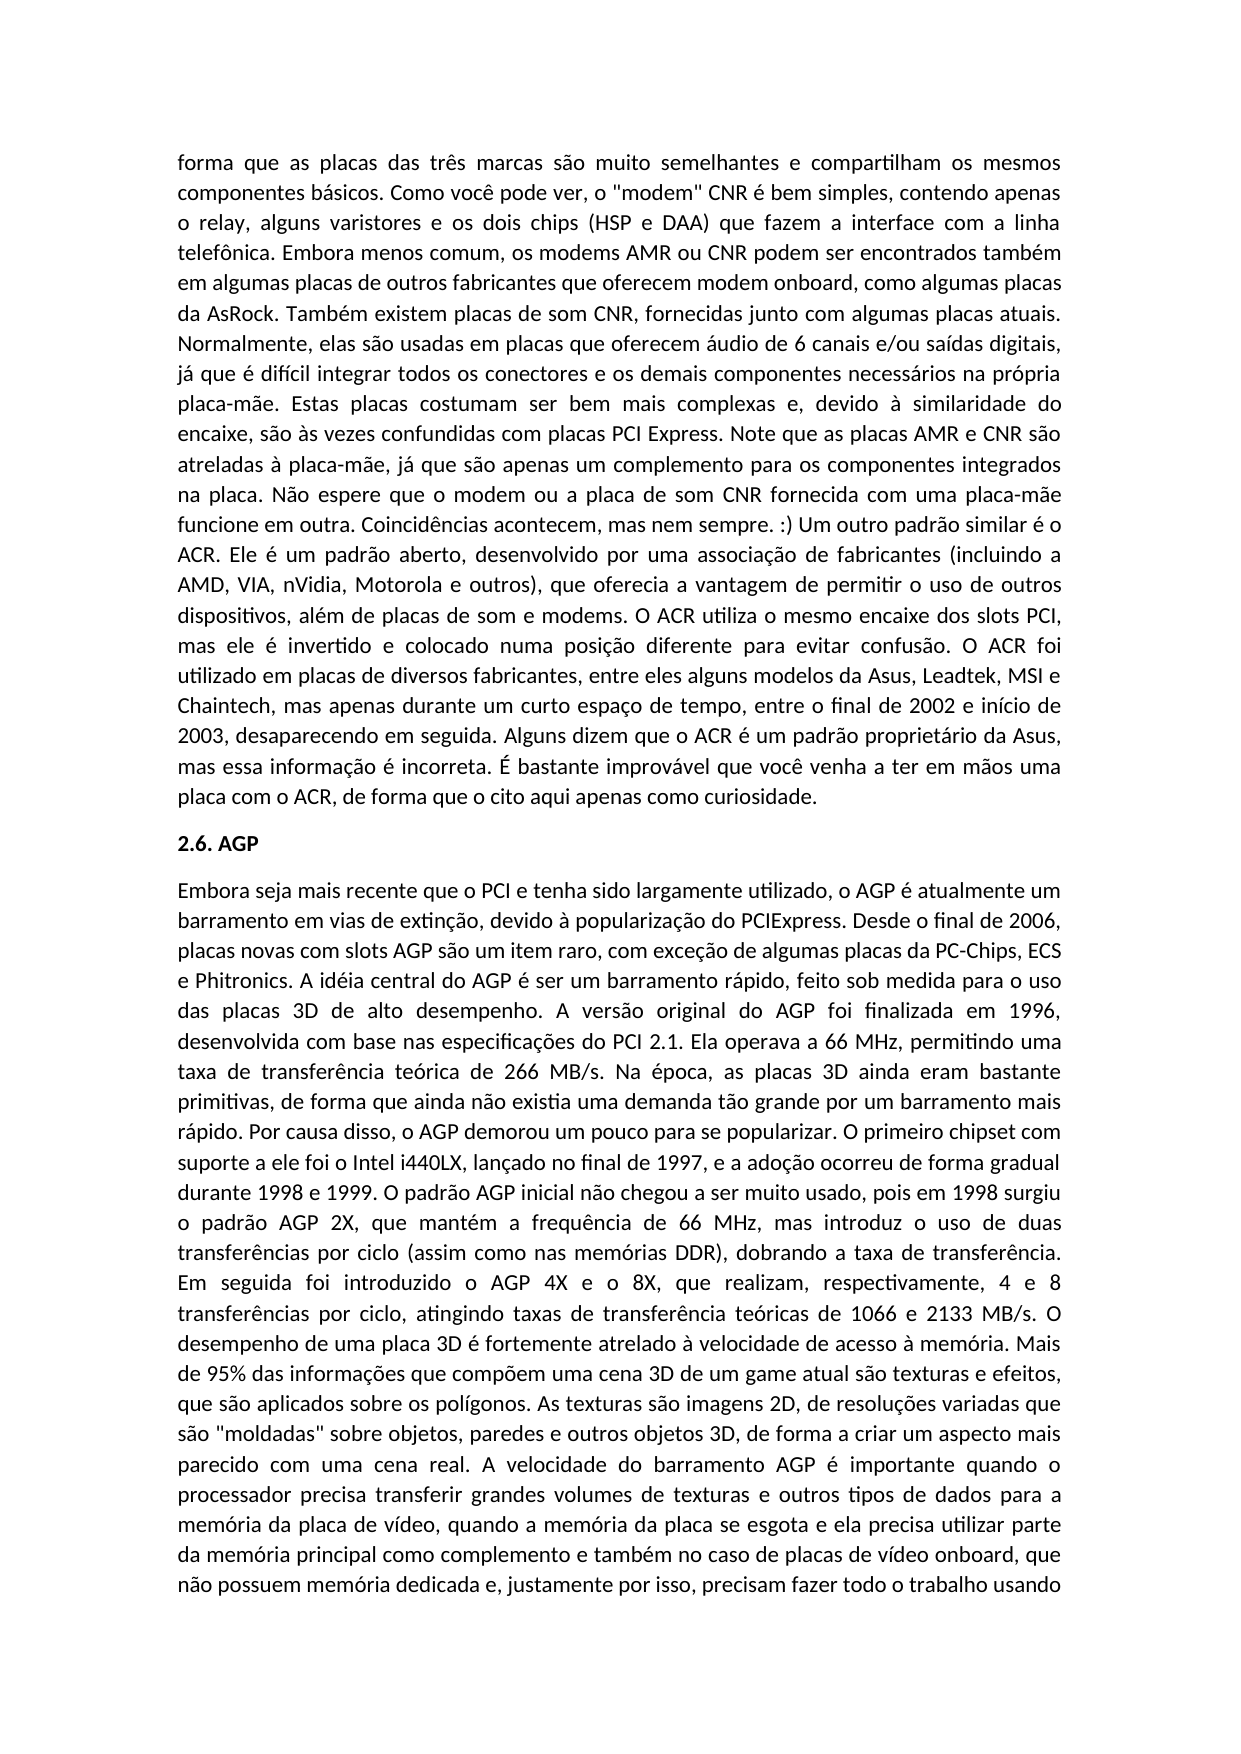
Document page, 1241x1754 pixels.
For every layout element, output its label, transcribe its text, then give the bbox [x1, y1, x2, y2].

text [177, 148, 1063, 810]
text 2.6. AGP [177, 829, 1063, 857]
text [177, 876, 1063, 1598]
